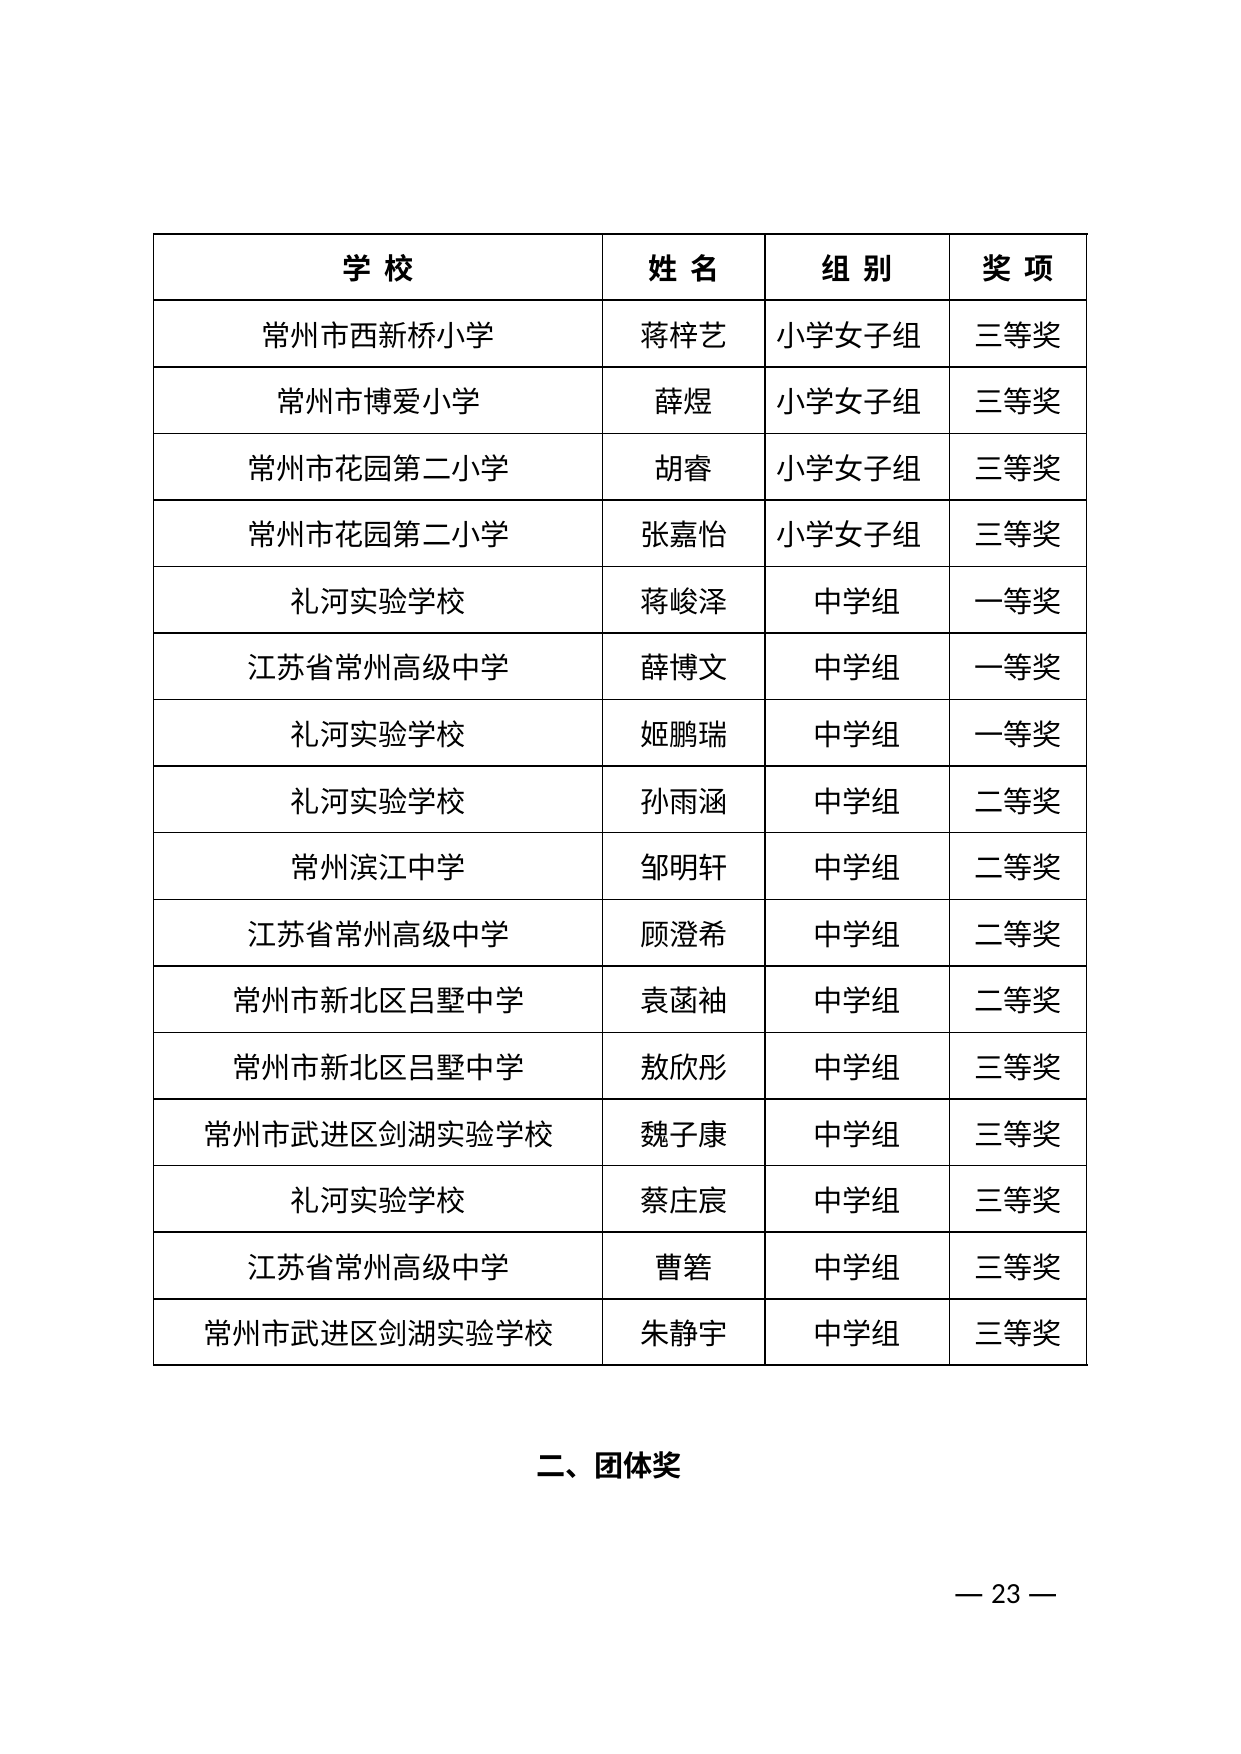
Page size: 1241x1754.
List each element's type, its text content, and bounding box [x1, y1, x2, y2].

table_cell 胡睿 [603, 434, 764, 499]
table_cell 常州市新北区吕墅中学 [154, 1033, 602, 1098]
table_cell 朱静宇 [603, 1300, 764, 1364]
table_cell 常州市武进区剑湖实验学校 [154, 1300, 602, 1364]
table_cell 顾澄希 [603, 900, 764, 965]
table_cell 二等奖 [950, 767, 1086, 832]
table_cell 中学组 [766, 567, 949, 632]
table_cell 常州市博爱小学 [154, 368, 602, 432]
table_cell 中学组 [766, 634, 949, 699]
table_cell 袁菡袖 [603, 967, 764, 1032]
text 二、团体奖 [159, 1431, 1081, 1496]
table_cell 一等奖 [950, 700, 1086, 765]
table_cell 三等奖 [950, 368, 1086, 432]
table_cell 常州滨江中学 [154, 833, 602, 898]
table_cell 中学组 [766, 1166, 949, 1231]
table_cell 中学组 [766, 900, 949, 965]
table_cell 中学组 [766, 767, 949, 832]
table_cell 魏子康 [603, 1100, 764, 1165]
table_cell 蒋梓艺 [603, 301, 764, 366]
table_cell 三等奖 [950, 1233, 1086, 1298]
table_cell 江苏省常州高级中学 [154, 634, 602, 699]
table_cell 常州市武进区剑湖实验学校 [154, 1100, 602, 1165]
table_cell 三等奖 [950, 301, 1086, 366]
table_header 姓 名 [603, 235, 764, 299]
table_cell 二等奖 [950, 833, 1086, 898]
table_cell 三等奖 [950, 1166, 1086, 1231]
table_cell 一等奖 [950, 634, 1086, 699]
table_header 学 校 [154, 235, 602, 299]
table_cell 江苏省常州高级中学 [154, 1233, 602, 1298]
table_cell 中学组 [766, 967, 949, 1032]
table_cell 二等奖 [950, 967, 1086, 1032]
table_cell 三等奖 [950, 1033, 1086, 1098]
table_cell 敖欣彤 [603, 1033, 764, 1098]
table_cell 中学组 [766, 1233, 949, 1298]
table_cell 礼河实验学校 [154, 767, 602, 832]
table_cell 三等奖 [950, 434, 1086, 499]
table_cell 中学组 [766, 1033, 949, 1098]
table_cell 常州市西新桥小学 [154, 301, 602, 366]
table_cell 薛煜 [603, 368, 764, 432]
table_cell 常州市花园第二小学 [154, 501, 602, 566]
table_cell 邹明轩 [603, 833, 764, 898]
table_cell 小学女子组 [766, 434, 949, 499]
table_cell 蒋峻泽 [603, 567, 764, 632]
table_cell 张嘉怡 [603, 501, 764, 566]
table_cell 孙雨涵 [603, 767, 764, 832]
table_cell 常州市新北区吕墅中学 [154, 967, 602, 1032]
table_cell 三等奖 [950, 1300, 1086, 1364]
table_cell 三等奖 [950, 501, 1086, 566]
table_cell 姬鹏瑞 [603, 700, 764, 765]
table_cell 常州市花园第二小学 [154, 434, 602, 499]
table_header 奖 项 [950, 235, 1086, 299]
table_cell 三等奖 [950, 1100, 1086, 1165]
table_cell 中学组 [766, 700, 949, 765]
table_cell 小学女子组 [766, 501, 949, 566]
table_cell 礼河实验学校 [154, 567, 602, 632]
table_cell 二等奖 [950, 900, 1086, 965]
table_cell 礼河实验学校 [154, 1166, 602, 1231]
table_cell 礼河实验学校 [154, 700, 602, 765]
table_cell 江苏省常州高级中学 [154, 900, 602, 965]
table_cell 一等奖 [950, 567, 1086, 632]
table_cell 薛博文 [603, 634, 764, 699]
table_header 组 别 [766, 235, 949, 299]
table_cell 中学组 [766, 1300, 949, 1364]
table_cell 小学女子组 [766, 301, 949, 366]
table_cell 中学组 [766, 1100, 949, 1165]
table_cell 小学女子组 [766, 368, 949, 432]
table_cell 中学组 [766, 833, 949, 898]
table_cell 曹箬 [603, 1233, 764, 1298]
table_cell 蔡庄宸 [603, 1166, 764, 1231]
